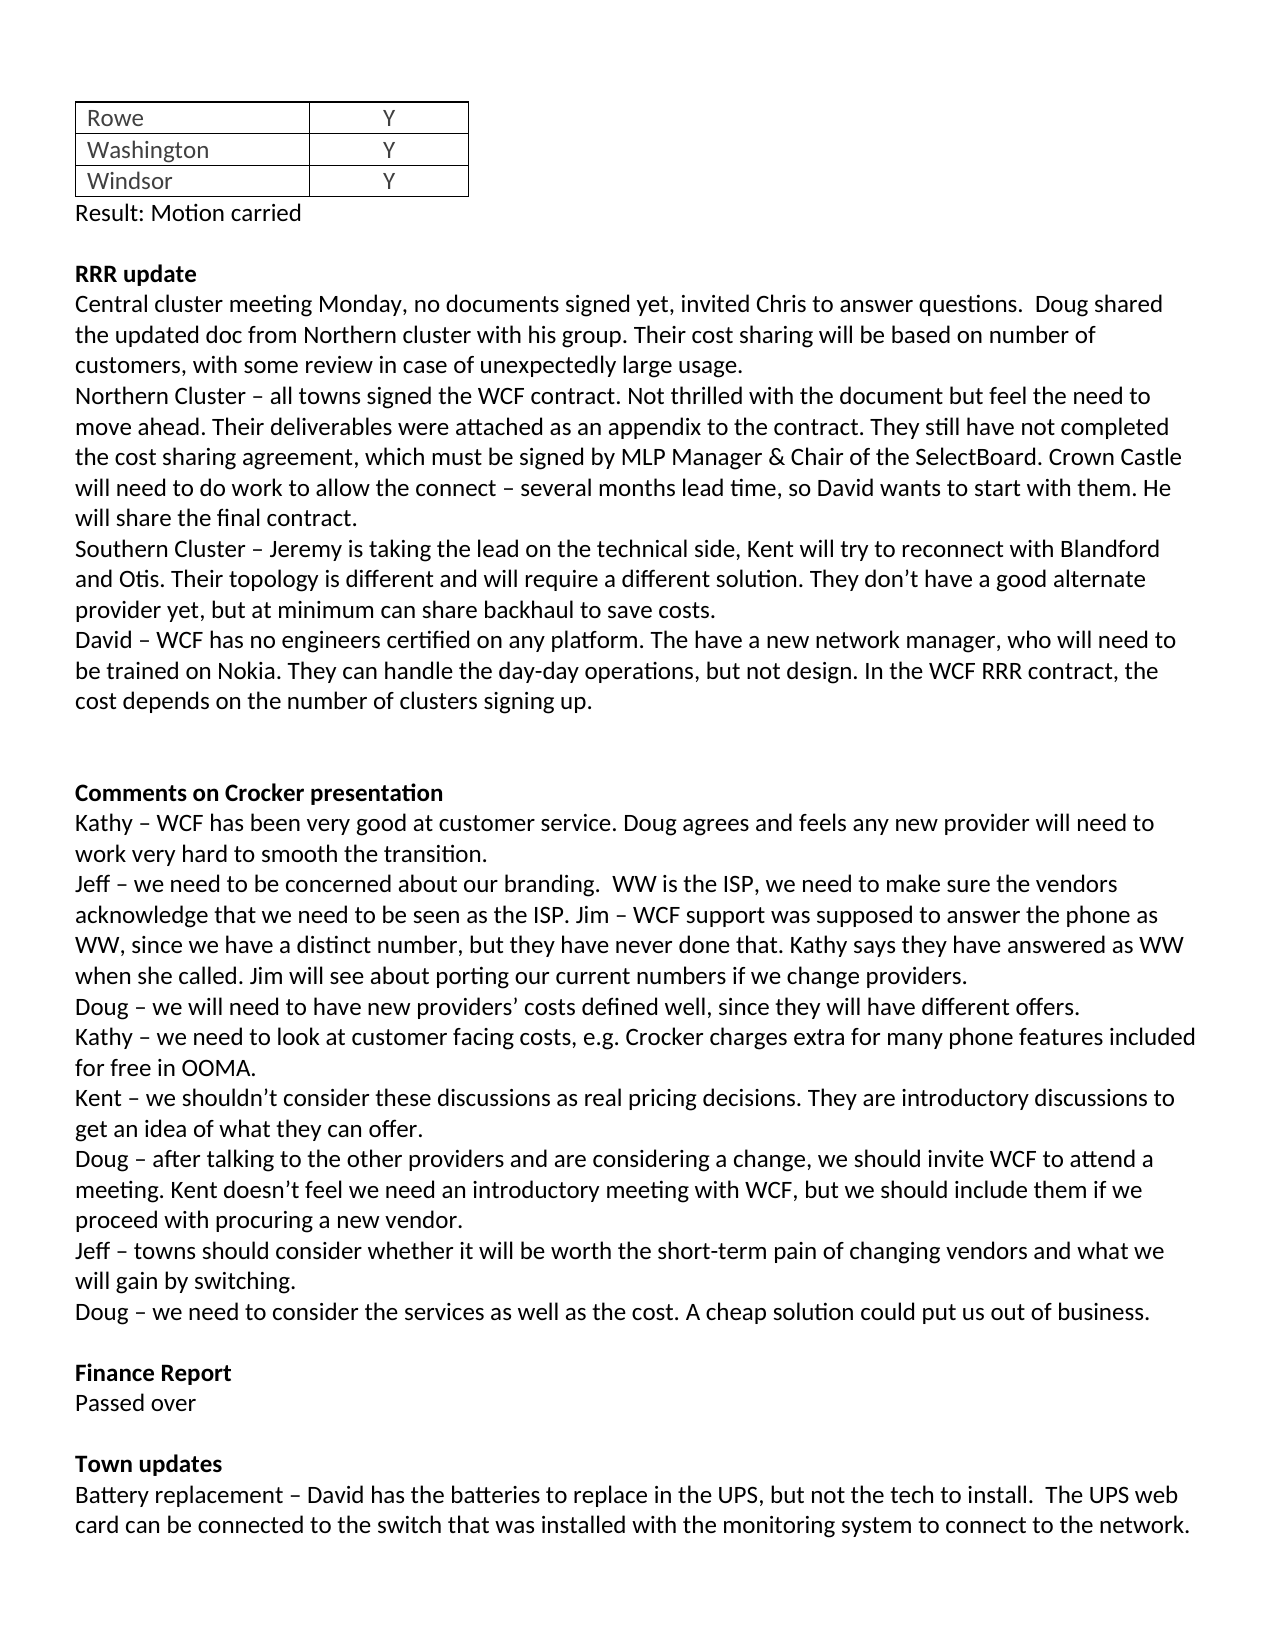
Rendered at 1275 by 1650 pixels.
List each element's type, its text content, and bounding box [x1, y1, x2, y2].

text Doug – after talking to the other providers and are considering a change, we should invite WCF to attend a meeting. Kent doesn’t feel we need an introductory meeting with WCF, but we should include them if we proceed with procuring a new vendor. [75, 1143, 1200, 1235]
text Result: Motion carried [75, 197, 1200, 228]
text Central cluster meeting Monday, no documents signed yet, invited Chris to answer questions. Doug shared the updated doc from Northern cluster with his group. Their cost sharing will be based on number of customers, with some review in case of unexpectedly large usage. [75, 289, 1200, 380]
text Passed over [75, 1387, 1200, 1418]
text David – WCF has no engineers certified on any platform. The have a new network manager, who will need to be trained on Nokia. They can handle the day-day operations, but not design. In the WCF RRR contract, the cost depends on the number of clusters signing up. [75, 624, 1200, 716]
text Kathy – WCF has been very good at customer service. Doug agrees and feels any new provider will need to work very hard to smooth the transition. [75, 807, 1200, 868]
text Kent – we shouldn’t consider these discussions as real pricing decisions. They are introductory discussions to get an idea of what they can offer. [75, 1082, 1200, 1143]
text Northern Cluster – all towns signed the WCF contract. Not thrilled with the document but feel the need to move ahead. Their deliverables were attached as an appendix to the contract. They still have not completed the cost sharing agreement, which must be signed by MLP Manager & Chair of the SelectBoard. Crown Castle will need to do work to allow the connect – several months lead time, so David wants to start with them. He will share the final contract. [75, 380, 1200, 533]
text Southern Cluster – Jeremy is taking the lead on the technical side, Kent will try to reconnect with Blandford and Otis. Their topology is different and will require a different solution. They don’t have a good alternate provider yet, but at minimum can share backhaul to save costs. [75, 533, 1200, 624]
text Jeff – towns should consider whether it will be worth the short-term pain of changing vendors and what we will gain by switching. [75, 1235, 1200, 1296]
text Doug – we will need to have new providers’ costs defined well, since they will have different offers. [75, 991, 1200, 1021]
text Comments on Crocker presentation [75, 777, 1200, 807]
table_cell Y [310, 134, 468, 164]
text RRR update [75, 258, 1200, 289]
text Kathy – we need to look at customer facing costs, e.g. Crocker charges extra for many phone features included for free in OOMA. [75, 1021, 1200, 1082]
table_cell Y [310, 166, 468, 196]
text Doug – we need to consider the services as well as the cost. A cheap solution could put us out of business. [75, 1296, 1200, 1326]
table_cell Windsor [76, 166, 309, 196]
text Finance Report [75, 1357, 1200, 1387]
table_cell Washington [76, 134, 309, 164]
text Battery replacement – David has the batteries to replace in the UPS, but not the tech to install. The UPS web card can be connected to the switch that was installed with the monitoring system to connect to the network. [75, 1479, 1200, 1540]
text Town updates [75, 1448, 1097, 1479]
text Jeff – we need to be concerned about our branding. WW is the ISP, we need to make sure the vendors acknowledge that we need to be seen as the ISP. Jim – WCF support was supposed to answer the phone as WW, since we have a distinct number, but they have never done that. Kathy says they have answered as WW when she called. Jim will see about porting our current numbers if we change providers. [75, 868, 1200, 991]
table_cell Rowe [76, 103, 309, 133]
table_cell Y [310, 103, 468, 133]
